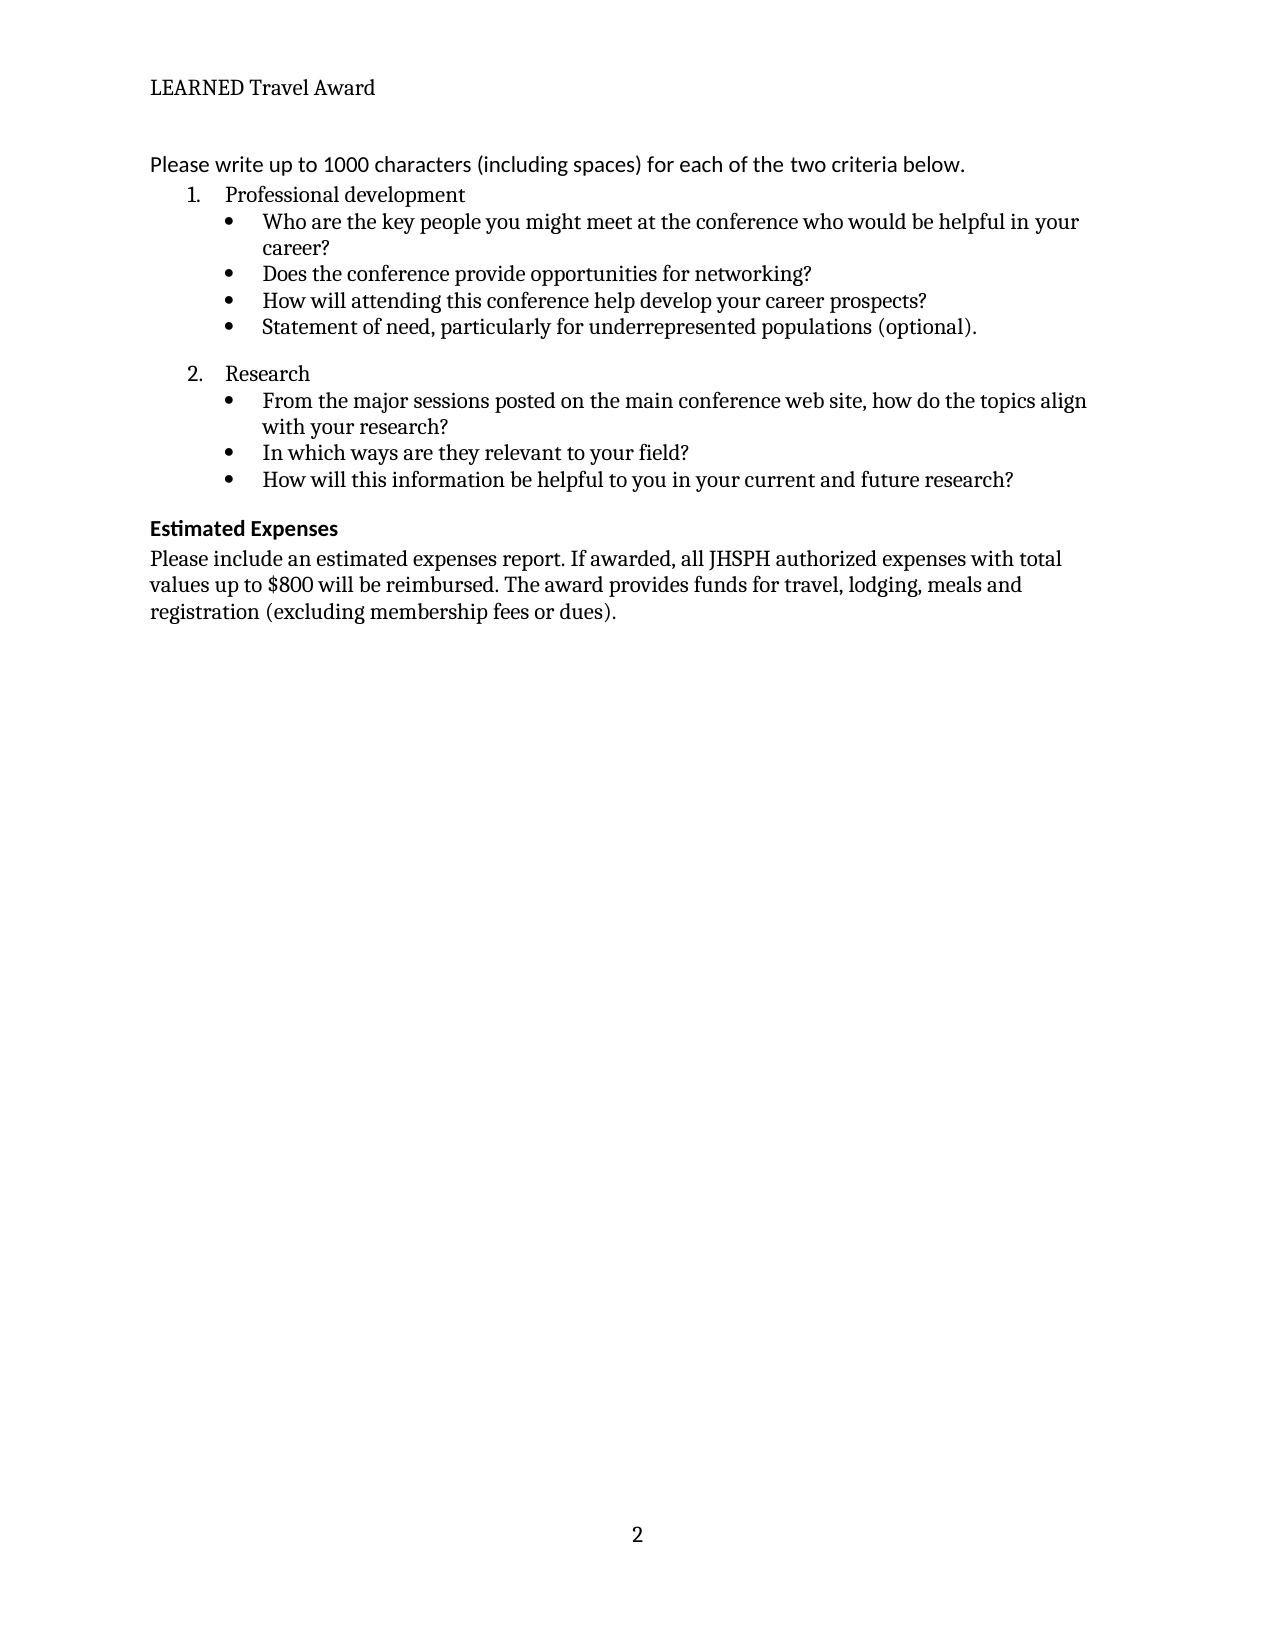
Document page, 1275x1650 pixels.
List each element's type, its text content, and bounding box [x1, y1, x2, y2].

list How will this information be helpful to you in your current and future research? [225, 467, 1125, 493]
list From the major sessions posted on the main conference web site, how do the topics align with your research? [225, 387, 1125, 440]
text Please include an estimated expenses report. If awarded, all JHSPH authorized expenses with total values up to $800 will be reimbursed. The award provides funds for travel, lodging, meals and registration (excluding membership fees or dues). [150, 546, 1125, 625]
subtitle Estimated Expenses [150, 514, 1125, 542]
list How will attending this conference help develop your career prospects? [225, 288, 1125, 314]
list Who are the key people you might meet at the conference who would be helpful in your career? [225, 208, 1125, 261]
list Does the conference provide opportunities for networking? [225, 261, 1125, 288]
list Research [187, 361, 1125, 387]
list Statement of need, particularly for underrepresented populations (optional). [225, 314, 1125, 340]
list Professional development [187, 182, 1125, 208]
list In which ways are they relevant to your field? [225, 440, 1125, 467]
text Please write up to 1000 characters (including spaces) for each of the two criteria below. [150, 150, 1125, 178]
